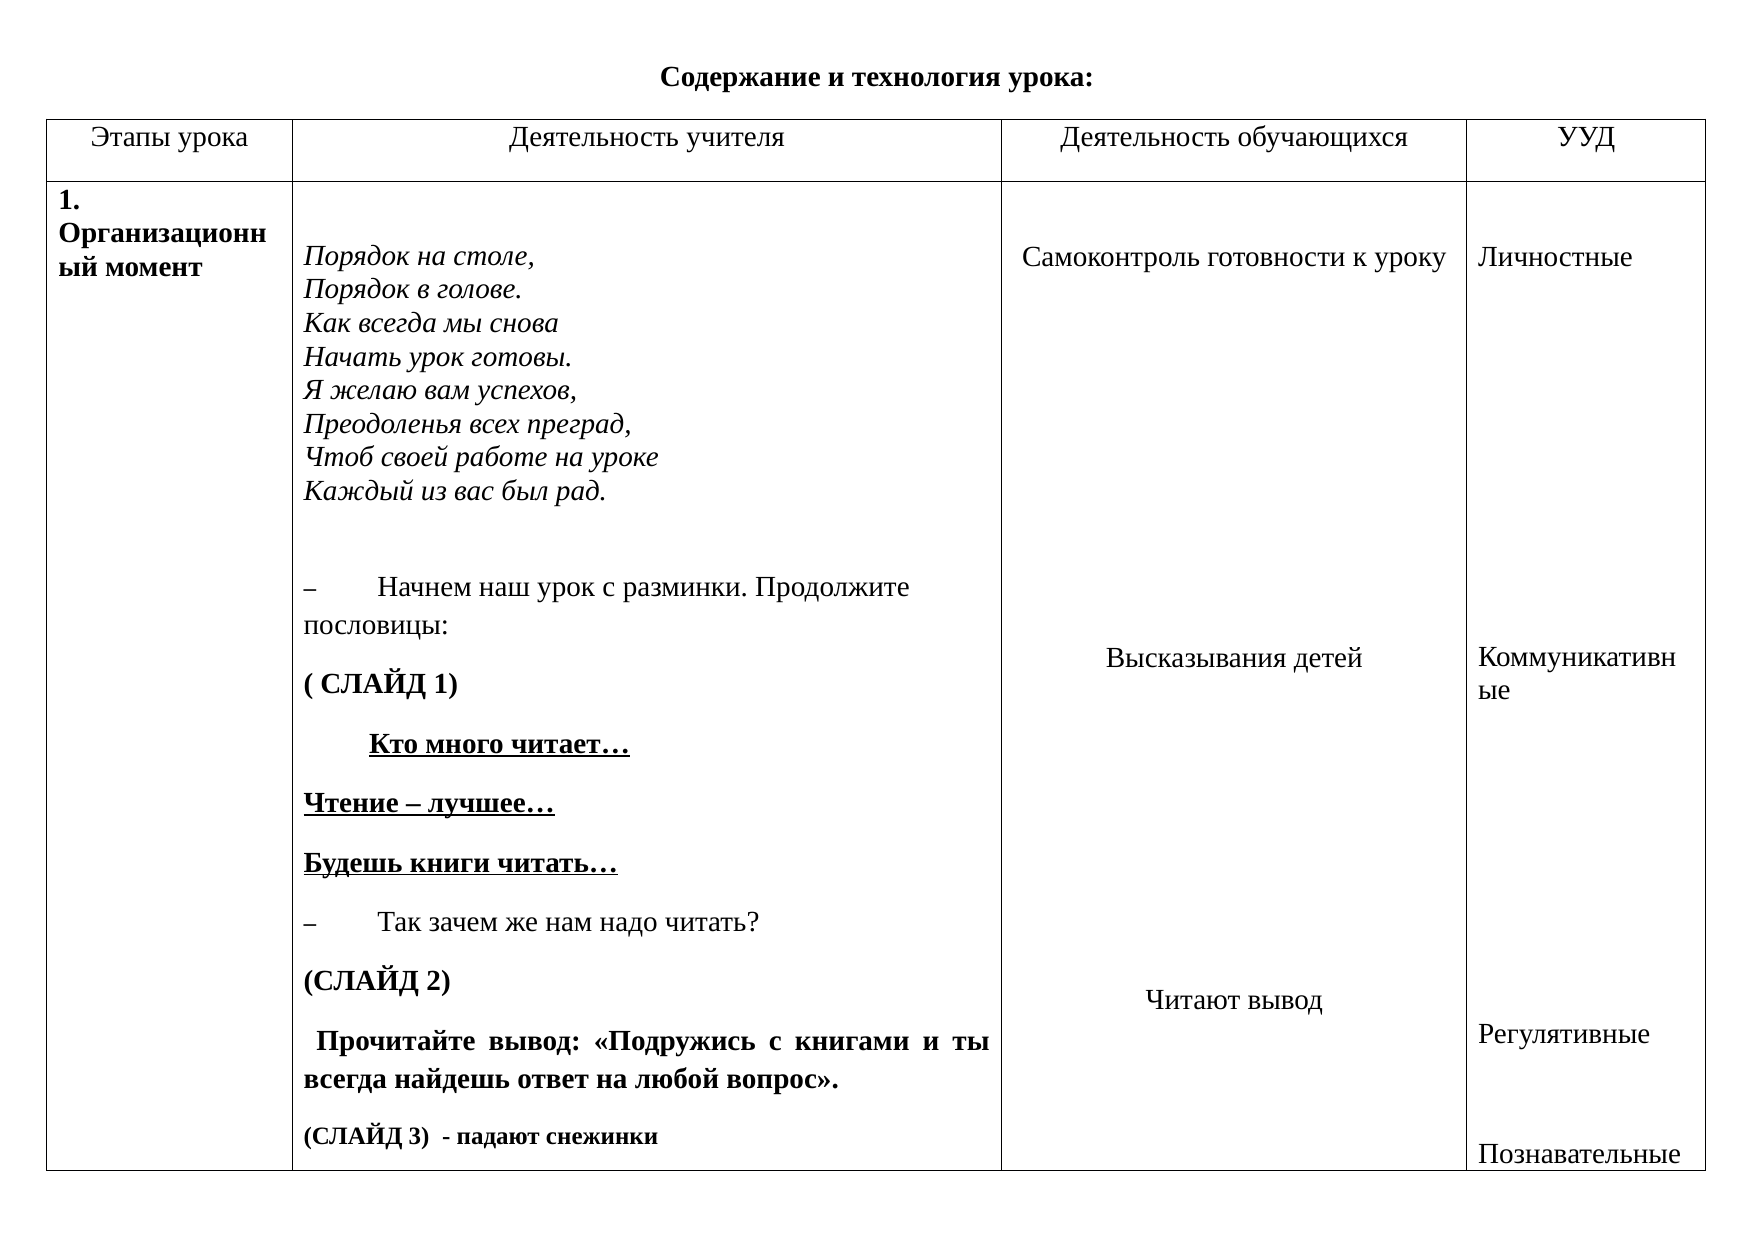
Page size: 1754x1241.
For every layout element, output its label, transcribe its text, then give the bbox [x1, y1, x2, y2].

table_header Деятельность учителя [293, 120, 1001, 181]
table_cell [293, 182, 1001, 1170]
text Содержание и технология урока: [59, 59, 1695, 93]
table_header УУД [1467, 120, 1705, 181]
table_header Этапы урока [47, 120, 292, 181]
table_header Деятельность обучающихся [1002, 120, 1466, 181]
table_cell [1467, 182, 1705, 1170]
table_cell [47, 182, 292, 1170]
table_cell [1002, 182, 1466, 1170]
